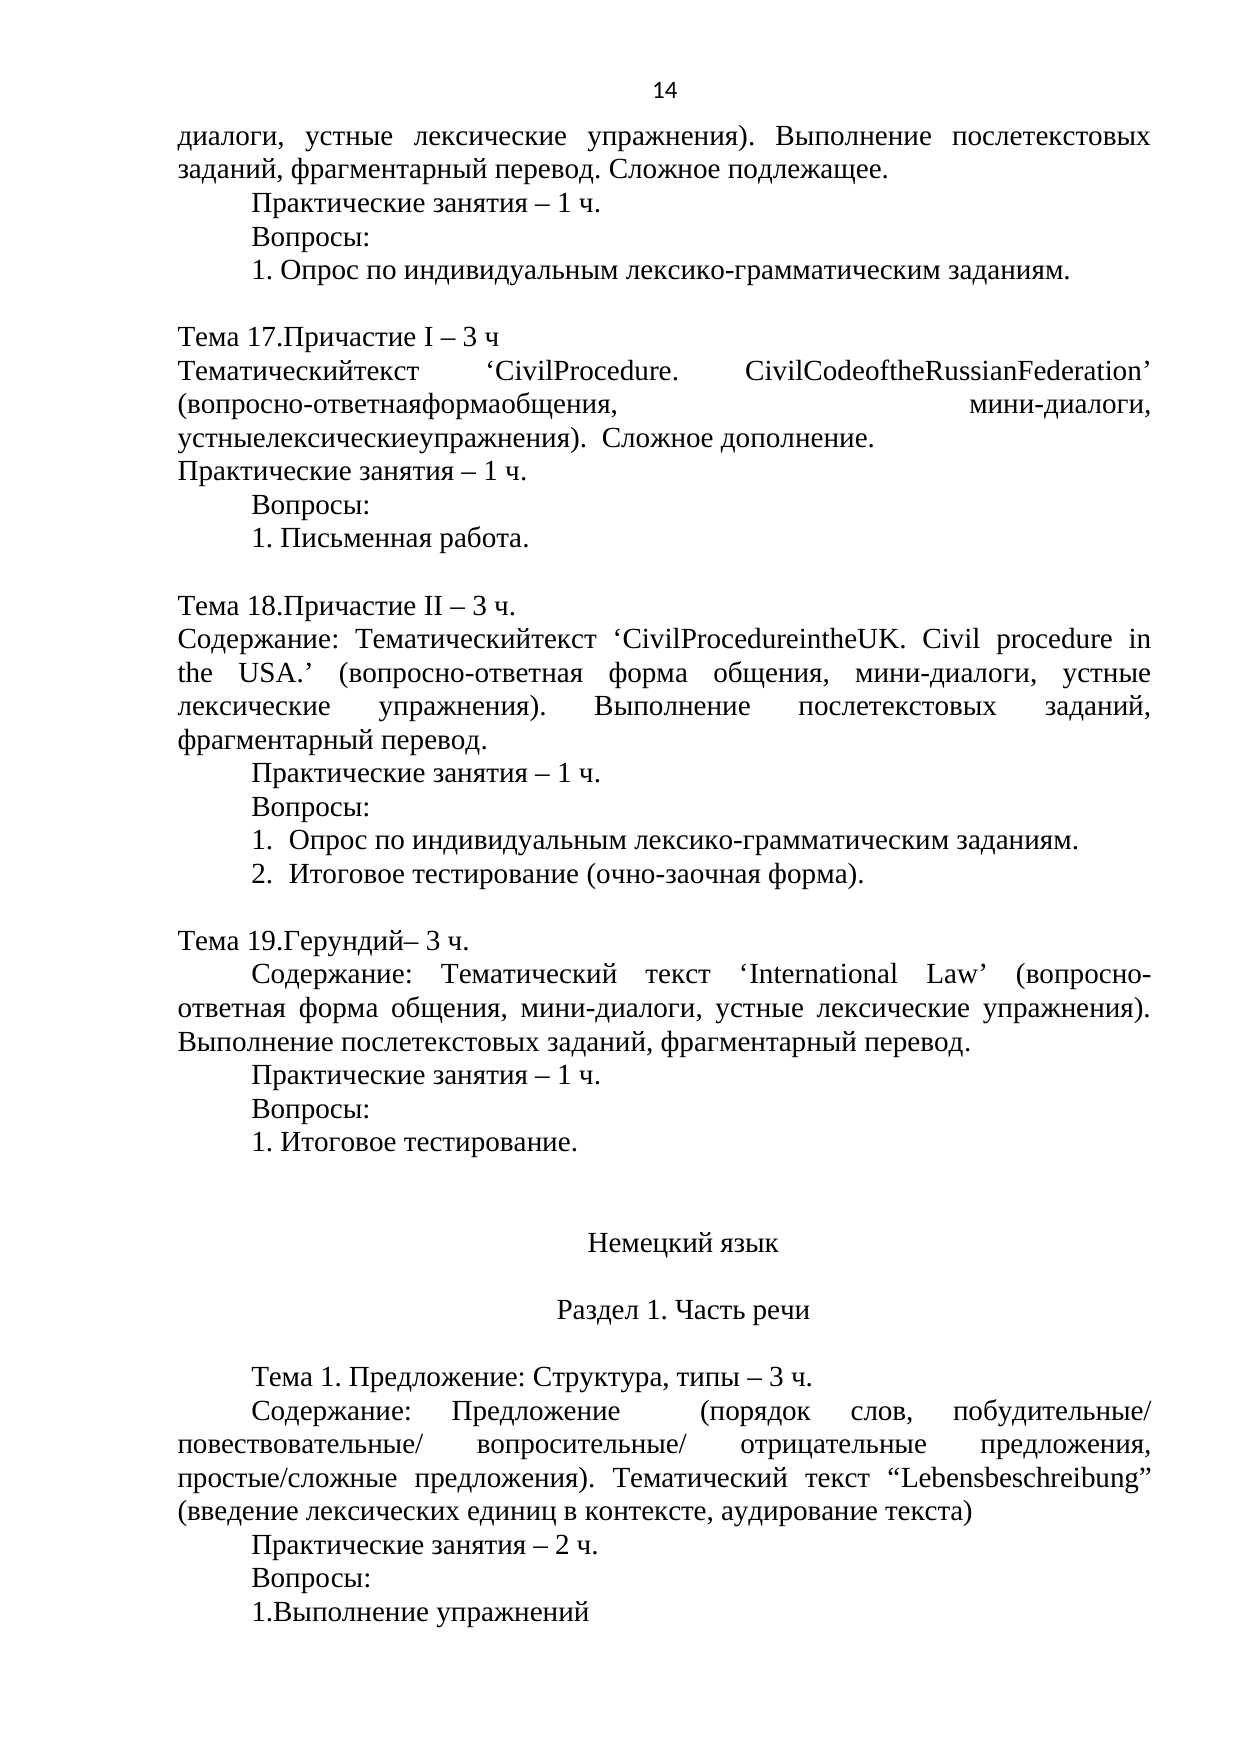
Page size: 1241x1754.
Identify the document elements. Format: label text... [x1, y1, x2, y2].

text 1. Опрос по индивидуальным лексико-грамматическим заданиям. [177, 252, 1152, 286]
text Содержание: Тематическийтекст ‘CivilProcedureintheUK. Civil procedure in the USA.’ (вопросно-ответная форма общения, мини-диалоги, устные лексические упражнения). Выполнение послетекстовых заданий, фрагментарный перевод. [177, 621, 1152, 755]
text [177, 118, 1152, 185]
text Раздел 1. Часть речи [215, 1292, 1152, 1326]
text Практические занятия – 1 ч. [177, 1057, 1152, 1091]
text Вопросы: [177, 1560, 1152, 1594]
text 1. Письменная работа. [177, 521, 1152, 554]
text Тема 1. Предложение: Структура, типы – 3 ч. [177, 1359, 1152, 1393]
text Тема 19.Герундий– 3 ч. [177, 923, 1152, 957]
text Практические занятия – 2 ч. [177, 1527, 1152, 1560]
list Итоговое тестирование (очно-заочная форма). [251, 856, 1152, 889]
text Содержание: Тематический текст ‘International Law’ (вопросно-ответная форма общения, мини-диалоги, устные лексические упражнения). Выполнение послетекстовых заданий, фрагментарный перевод. [177, 957, 1152, 1057]
text Тематическийтекст ‘CivilProcedure. CivilCodeoftheRussianFederation’ (вопросно-ответнаяформаобщения, мини-диалоги, устныелексическиеупражнения). Сложное дополнение. [177, 353, 1152, 453]
text Немецкий язык [215, 1225, 1152, 1258]
text 1. Итоговое тестирование. [177, 1124, 1152, 1158]
list Опрос по индивидуальным лексико-грамматическим заданиям. [251, 822, 1152, 856]
text Вопросы: [177, 789, 1152, 822]
text Вопросы: [177, 1091, 1152, 1124]
text Содержание: Предложение (порядок слов, побудительные/ повествовательные/ вопросительные/ отрицательные предложения, простые/сложные предложения). Тематический текст “Lebensbeschreibung” (введение лексических единиц в контексте, аудирование текста) [177, 1393, 1152, 1527]
text Вопросы: [177, 487, 1152, 521]
text Практические занятия – 1 ч. [177, 453, 1152, 487]
text Тема 18.Причастие II – 3 ч. [177, 588, 1152, 621]
text Вопросы: [177, 219, 1152, 252]
text Практические занятия – 1 ч. [177, 185, 1152, 219]
text 1.Выполнение упражнений [177, 1594, 1152, 1627]
text Тема 17.Причастие I – 3 ч [177, 319, 1152, 353]
text Практические занятия – 1 ч. [177, 755, 1152, 789]
